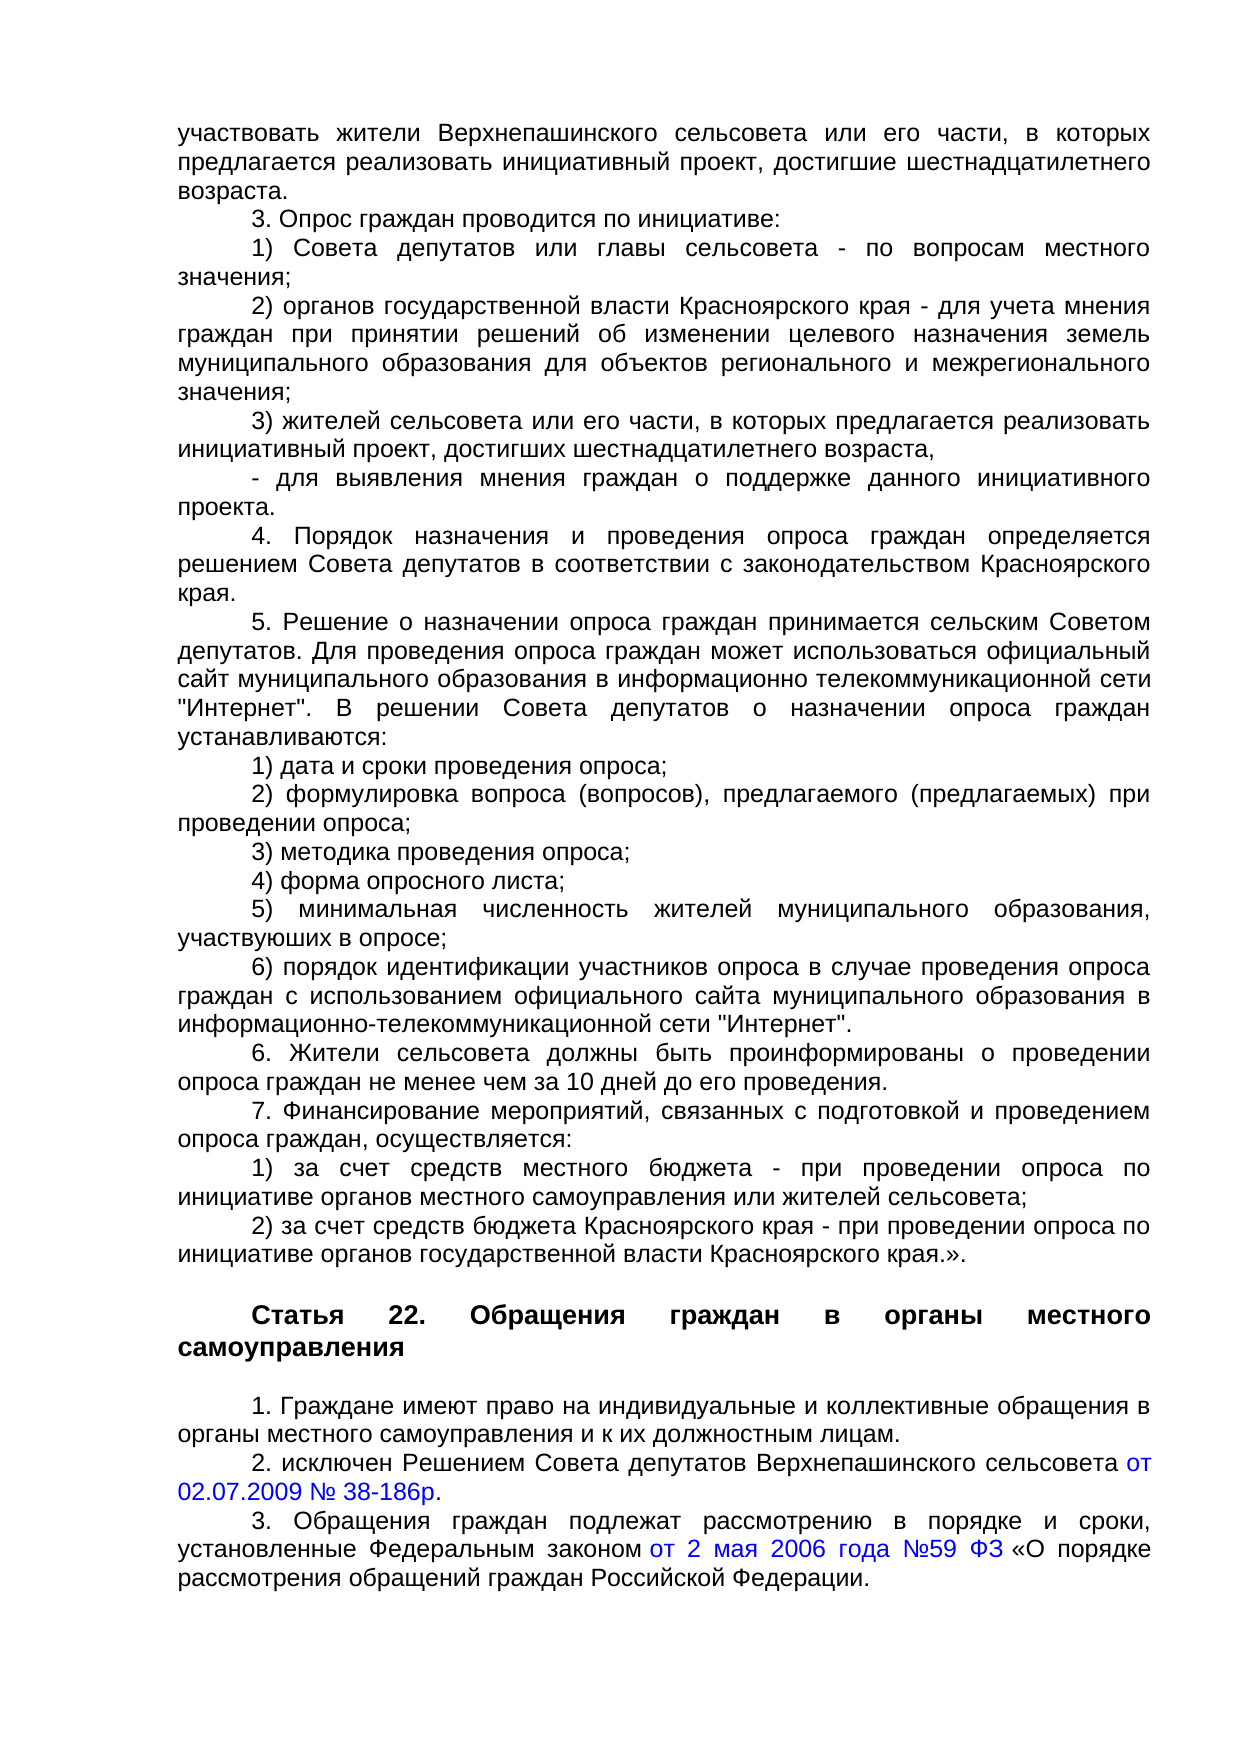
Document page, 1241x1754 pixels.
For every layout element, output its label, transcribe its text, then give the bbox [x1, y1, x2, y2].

text 3. Опрос граждан проводится по инициативе: [177, 204, 1152, 233]
text 2) органов государственной власти Красноярского края - для учета мнения граждан при принятии решений об изменении целевого назначения земель муниципального образования для объектов регионального и межрегионального значения; [177, 291, 1152, 406]
text 2) за счет средств бюджета Красноярского края - при проведении опроса по инициативе органов государственной власти Красноярского края.». [177, 1211, 1152, 1268]
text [177, 118, 1152, 204]
text 4) форма опросного листа; [177, 866, 1152, 894]
text Статья 22. Обращения граждан в органы местного самоуправления [177, 1299, 1152, 1362]
text 1. Граждане имеют право на индивидуальные и коллективные обращения в органы местного самоуправления и к их должностным лицам. [177, 1391, 1152, 1448]
text 3) жителей сельсовета или его части, в которых предлагается реализовать инициативный проект, достигших шестнадцатилетнего возраста, [177, 406, 1152, 463]
text 6) порядок идентификации участников опроса в случае проведения опроса граждан с использованием официального сайта муниципального образования в информационно-телекоммуникационной сети "Интернет". [177, 952, 1152, 1038]
text 1) дата и сроки проведения опроса; [177, 751, 1152, 779]
text 5) минимальная численность жителей муниципального образования, участвуюших в опросе; [177, 894, 1152, 952]
text 3) методика проведения опроса; [177, 837, 1152, 866]
text - для выявления мнения граждан о поддержке данного инициативного проекта. [177, 463, 1152, 521]
text 2. исключен Решением Совета депутатов Верхнепашинского сельсовета от 02.07.2009 № 38-186р. [177, 1448, 1152, 1506]
text 5. Решение о назначении опроса граждан принимается сельским Советом депутатов. Для проведения опроса граждан может использоваться официальный сайт муниципального образования в информационно телекоммуникационной сети "Интернет". В решении Совета депутатов о назначении опроса граждан устанавливаются: [177, 607, 1152, 751]
text 4. Порядок назначения и проведения опроса граждан определяется решением Совета депутатов в соответствии с законодательством Красноярского края. [177, 521, 1152, 607]
text 7. Финансирование мероприятий, связанных с подготовкой и проведением опроса граждан, осуществляется: [177, 1096, 1152, 1153]
text 1) за счет средств местного бюджета - при проведении опроса по инициативе органов местного самоуправления или жителей сельсовета; [177, 1153, 1152, 1211]
text 1) Совета депутатов или главы сельсовета - по вопросам местного значения; [177, 233, 1152, 291]
text 3. Обращения граждан подлежат рассмотрению в порядке и сроки, установленные Федеральным законом от 2 мая 2006 года №59 ФЗ «О порядке рассмотрения обращений граждан Российской Федерации. [177, 1506, 1152, 1592]
text 2) формулировка вопроса (вопросов), предлагаемого (предлагаемых) при проведении опроса; [177, 779, 1152, 837]
text 6. Жители сельсовета должны быть проинформированы о проведении опроса граждан не менее чем за 10 дней до его проведения. [177, 1038, 1152, 1096]
